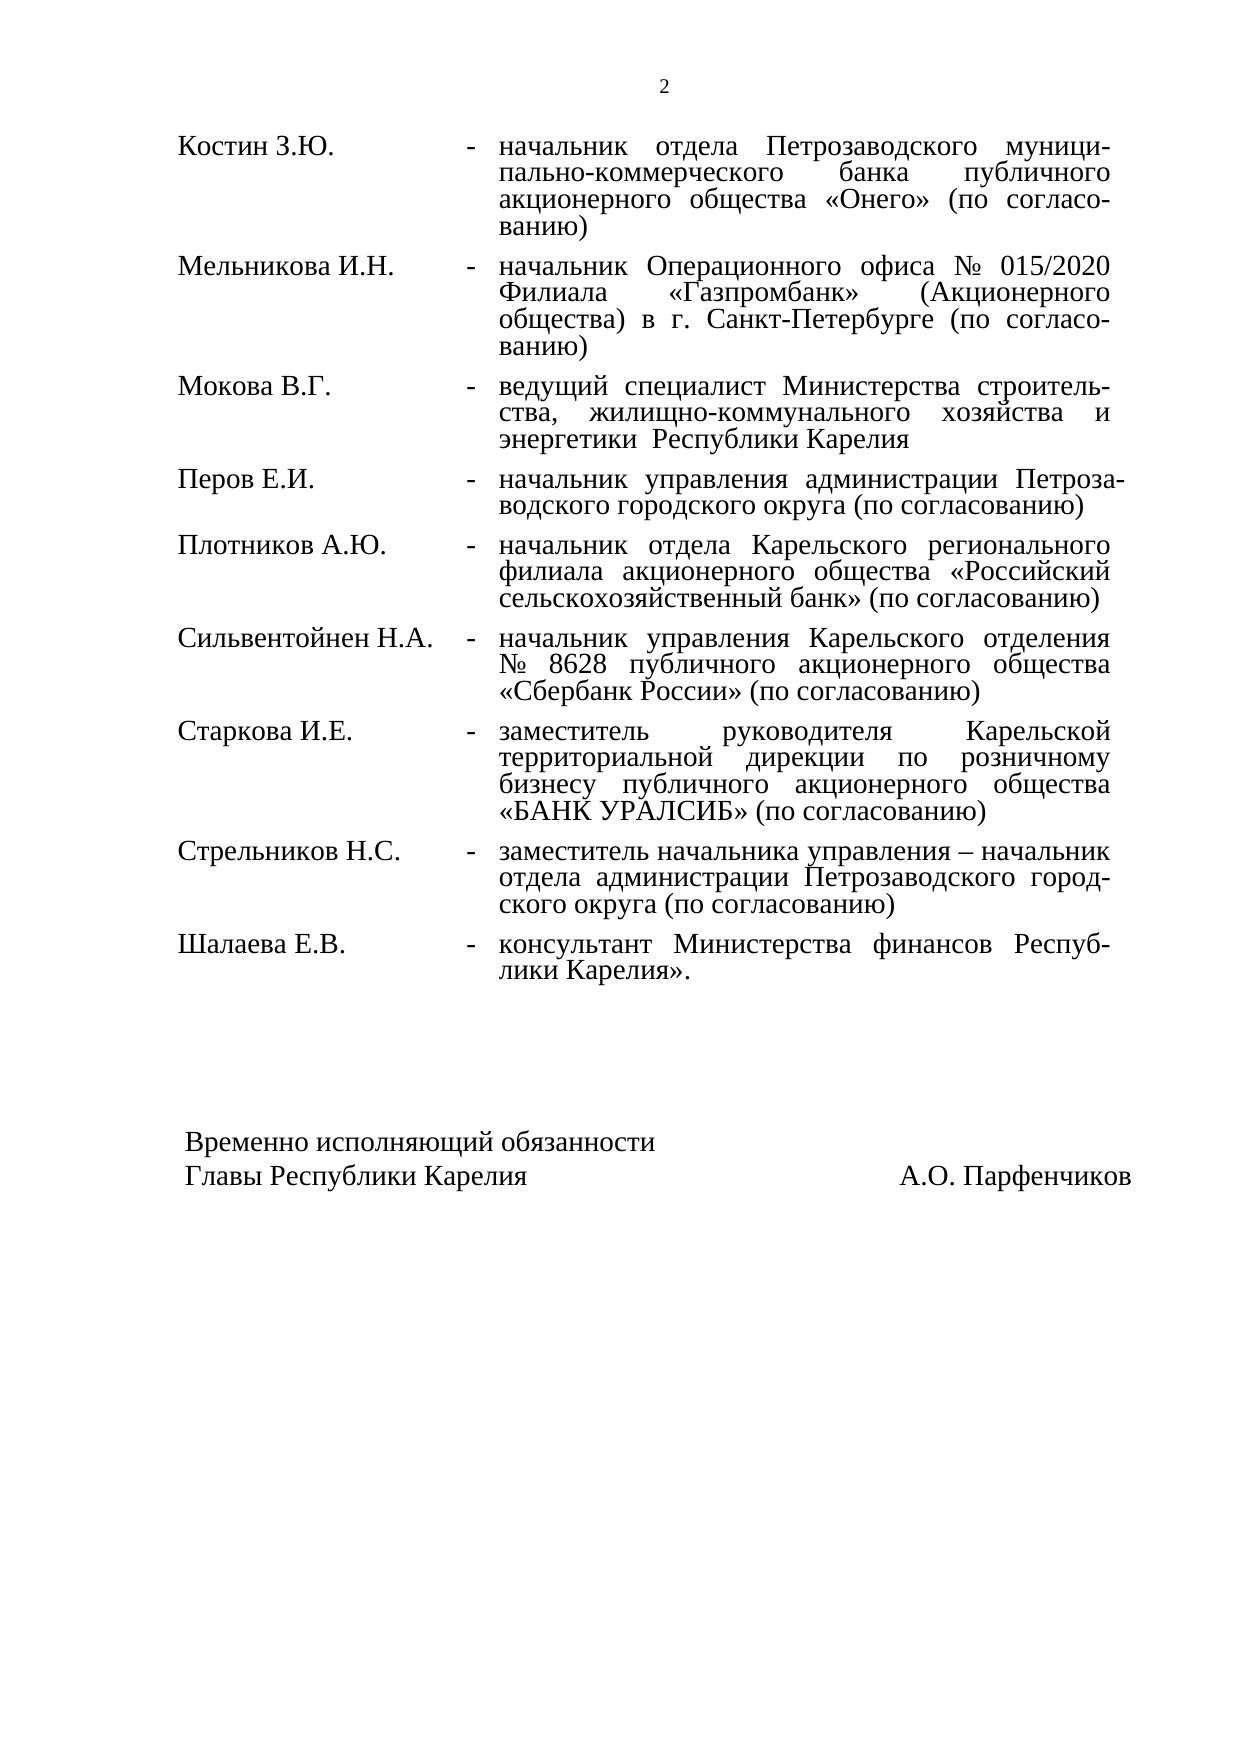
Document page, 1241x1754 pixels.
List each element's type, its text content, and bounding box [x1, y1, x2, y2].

table_cell - [455, 827, 487, 920]
table_cell Мокова В.Г. [166, 374, 455, 455]
table_cell начальник отдела Петрозаводского муници-пально-коммерческого банка публичного акционерного общества «Онего» (по согласо-ванию) [487, 122, 1122, 242]
table_cell Мельникова И.Н. [166, 242, 455, 374]
table_cell - [455, 920, 487, 986]
table_cell - [455, 521, 487, 614]
table_cell - [455, 242, 487, 374]
table_cell - [455, 374, 487, 455]
table_cell заместитель начальника управления – начальник отдела администрации Петрозаводского город-ского округа (по согласованию) [487, 827, 1122, 920]
table_cell Перов Е.И. [166, 455, 455, 521]
table_cell ведущий специалист Министерства строитель-ства, жилищно-коммунального хозяйства и энергетики Республики Карелия [487, 374, 1122, 455]
table_cell Плотников А.Ю. [166, 521, 455, 614]
table_cell начальник Операционного офиса № 015/2020 Филиала «Газпромбанк» (Акционерного общества) в г. Санкт-Петербурге (по согласо-ванию) [487, 242, 1122, 374]
table_cell Костин З.Ю. [166, 122, 455, 242]
table_cell начальник управления Карельского отделения № 8628 публичного акционерного общества «Сбербанк России» (по согласованию) [487, 614, 1122, 707]
table_cell Сильвентойнен Н.А. [166, 614, 455, 707]
table_cell - [455, 614, 487, 707]
table_cell Стрельников Н.С. [166, 827, 455, 920]
table_cell заместитель руководителя Карельской территориальной дирекции по розничному бизнесу публичного акционерного общества «БАНК УРАЛСИБ» (по согласованию) [487, 707, 1122, 827]
table_cell - [455, 122, 487, 242]
table_cell начальник управления администрации Петроза-водского городского округа (по согласованию) [487, 455, 1122, 521]
text Временно исполняющий обязанности Главы Республики Карелия А.О. Парфенчиков [177, 1124, 1152, 1191]
table_cell - [455, 455, 487, 521]
table_cell Шалаева Е.В. [166, 920, 455, 986]
table_cell Старкова И.Е. [166, 707, 455, 827]
table_cell - [455, 707, 487, 827]
table_cell начальник отдела Карельского регионального филиала акционерного общества «Российский сельскохозяйственный банк» (по согласованию) [487, 521, 1122, 614]
table_cell консультант Министерства финансов Респуб-лики Карелия». [487, 920, 1122, 986]
